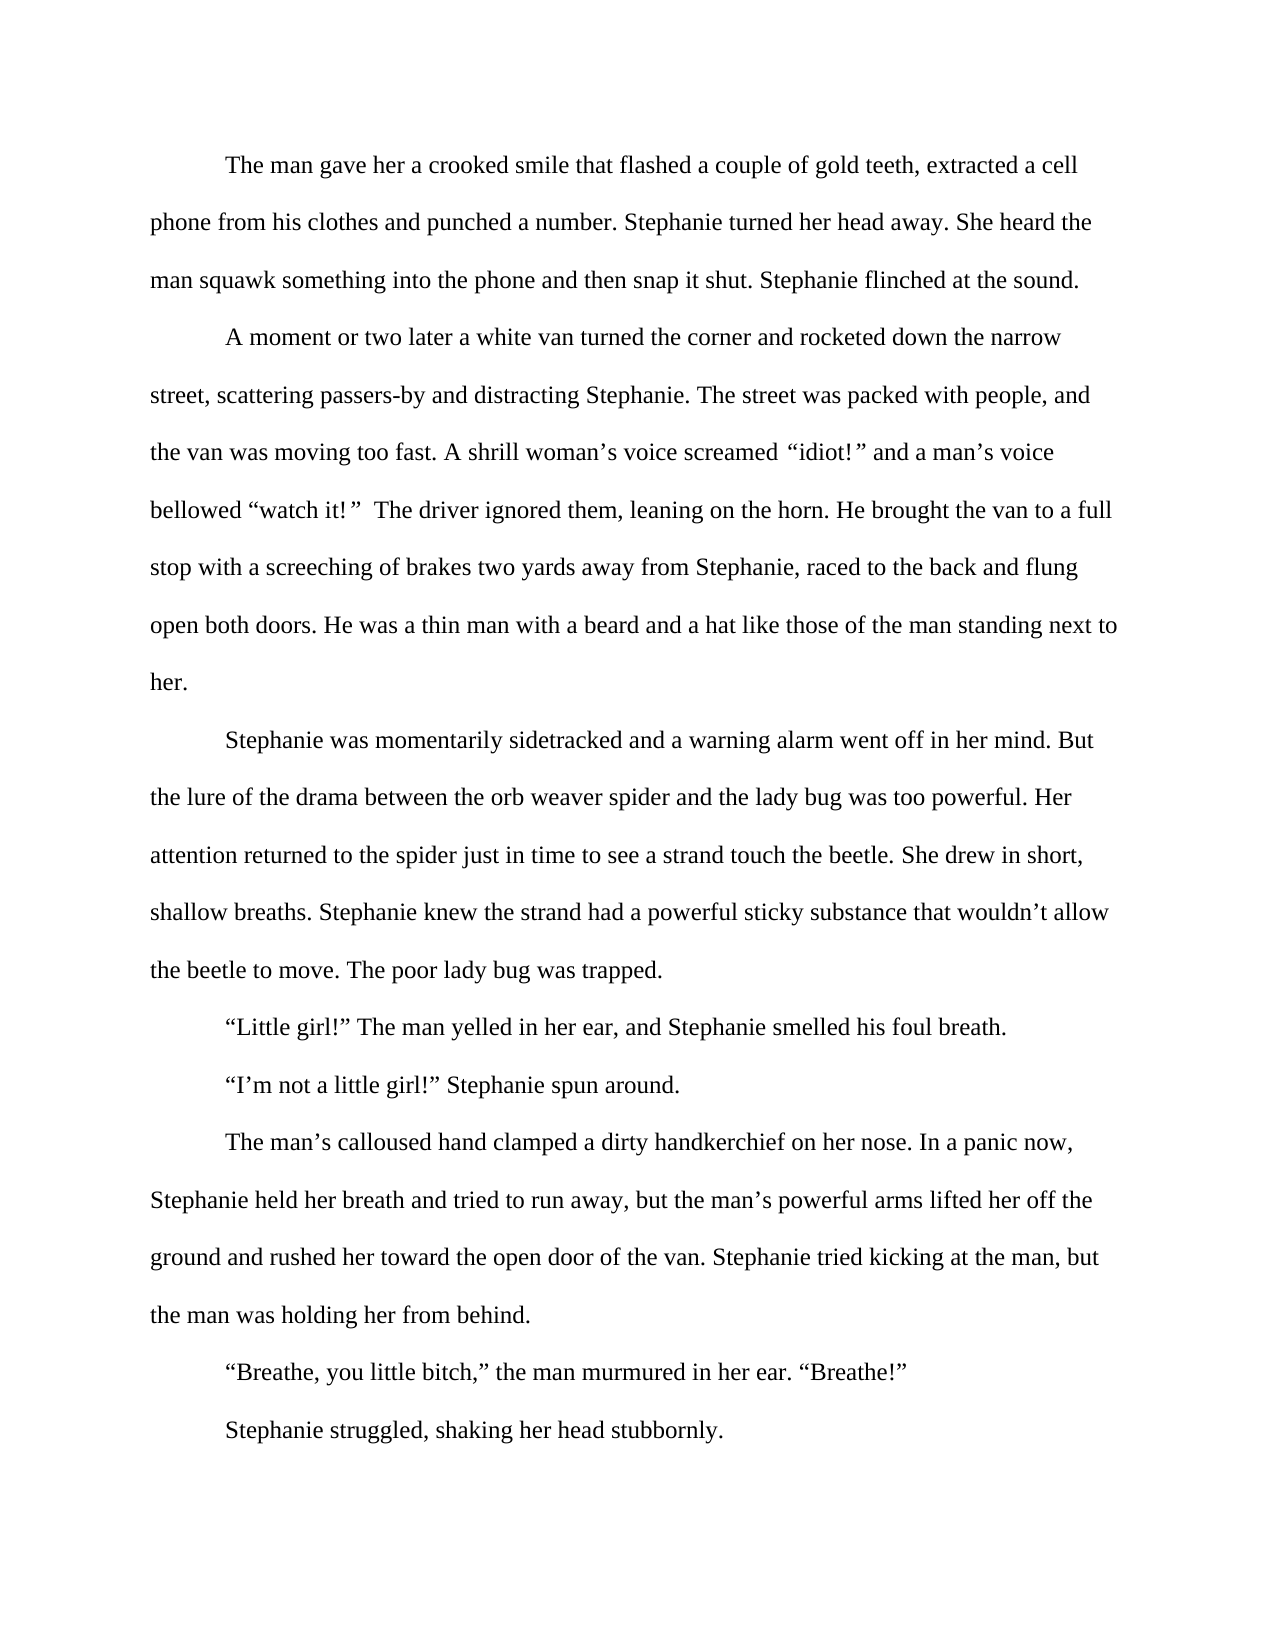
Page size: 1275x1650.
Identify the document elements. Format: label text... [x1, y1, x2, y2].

text A moment or two later a white van turned the corner and rocketed down the narrow street, scattering passers-by and distracting Stephanie. The street was packed with people, and the van was moving too fast. A shrill woman’s voice screamed “idiot!” and a man’s voice bellowed “watch it!” The driver ignored them, leaning on the horn. He brought the van to a full stop with a screeching of brakes two yards away from Stephanie, raced to the back and flung open both doors. He was a thin man with a beard and a hat like those of the man standing next to her. [150, 322, 1125, 696]
text “I’m not a little girl!” Stephanie spun around. [150, 1070, 1125, 1099]
text Stephanie struggled, shaking her head stubbornly. [150, 1415, 1125, 1444]
text The man’s calloused hand clamped a dirty handkerchief on her nose. In a panic now, Stephanie held her breath and tried to run away, but the man’s powerful arms lifted her off the ground and rushed her toward the open door of the van. Stephanie tried kicking at the man, but the man was holding her from behind. [150, 1127, 1125, 1329]
text The man gave her a crooked smile that flashed a couple of gold teeth, extracted a cell phone from his clothes and punched a number. Stephanie turned her head away. She heard the man squawk something into the phone and then snap it shut. Stephanie flinched at the sound. [150, 150, 1125, 294]
text “Little girl!” The man yelled in her ear, and Stephanie smelled his foul breath. [150, 1012, 1125, 1041]
text “Breathe, you little bitch,” the man murmured in her ear. “Breathe!” [150, 1357, 1125, 1386]
text Stephanie was momentarily sidetracked and a warning alarm went off in her mind. But the lure of the drama between the orb weaver spider and the lady bug was too powerful. Her attention returned to the spider just in time to see a strand touch the beetle. She drew in short, shallow breaths. Stephanie knew the strand had a powerful sticky substance that wouldn’t allow the beetle to move. The poor lady bug was trapped. [150, 725, 1125, 984]
